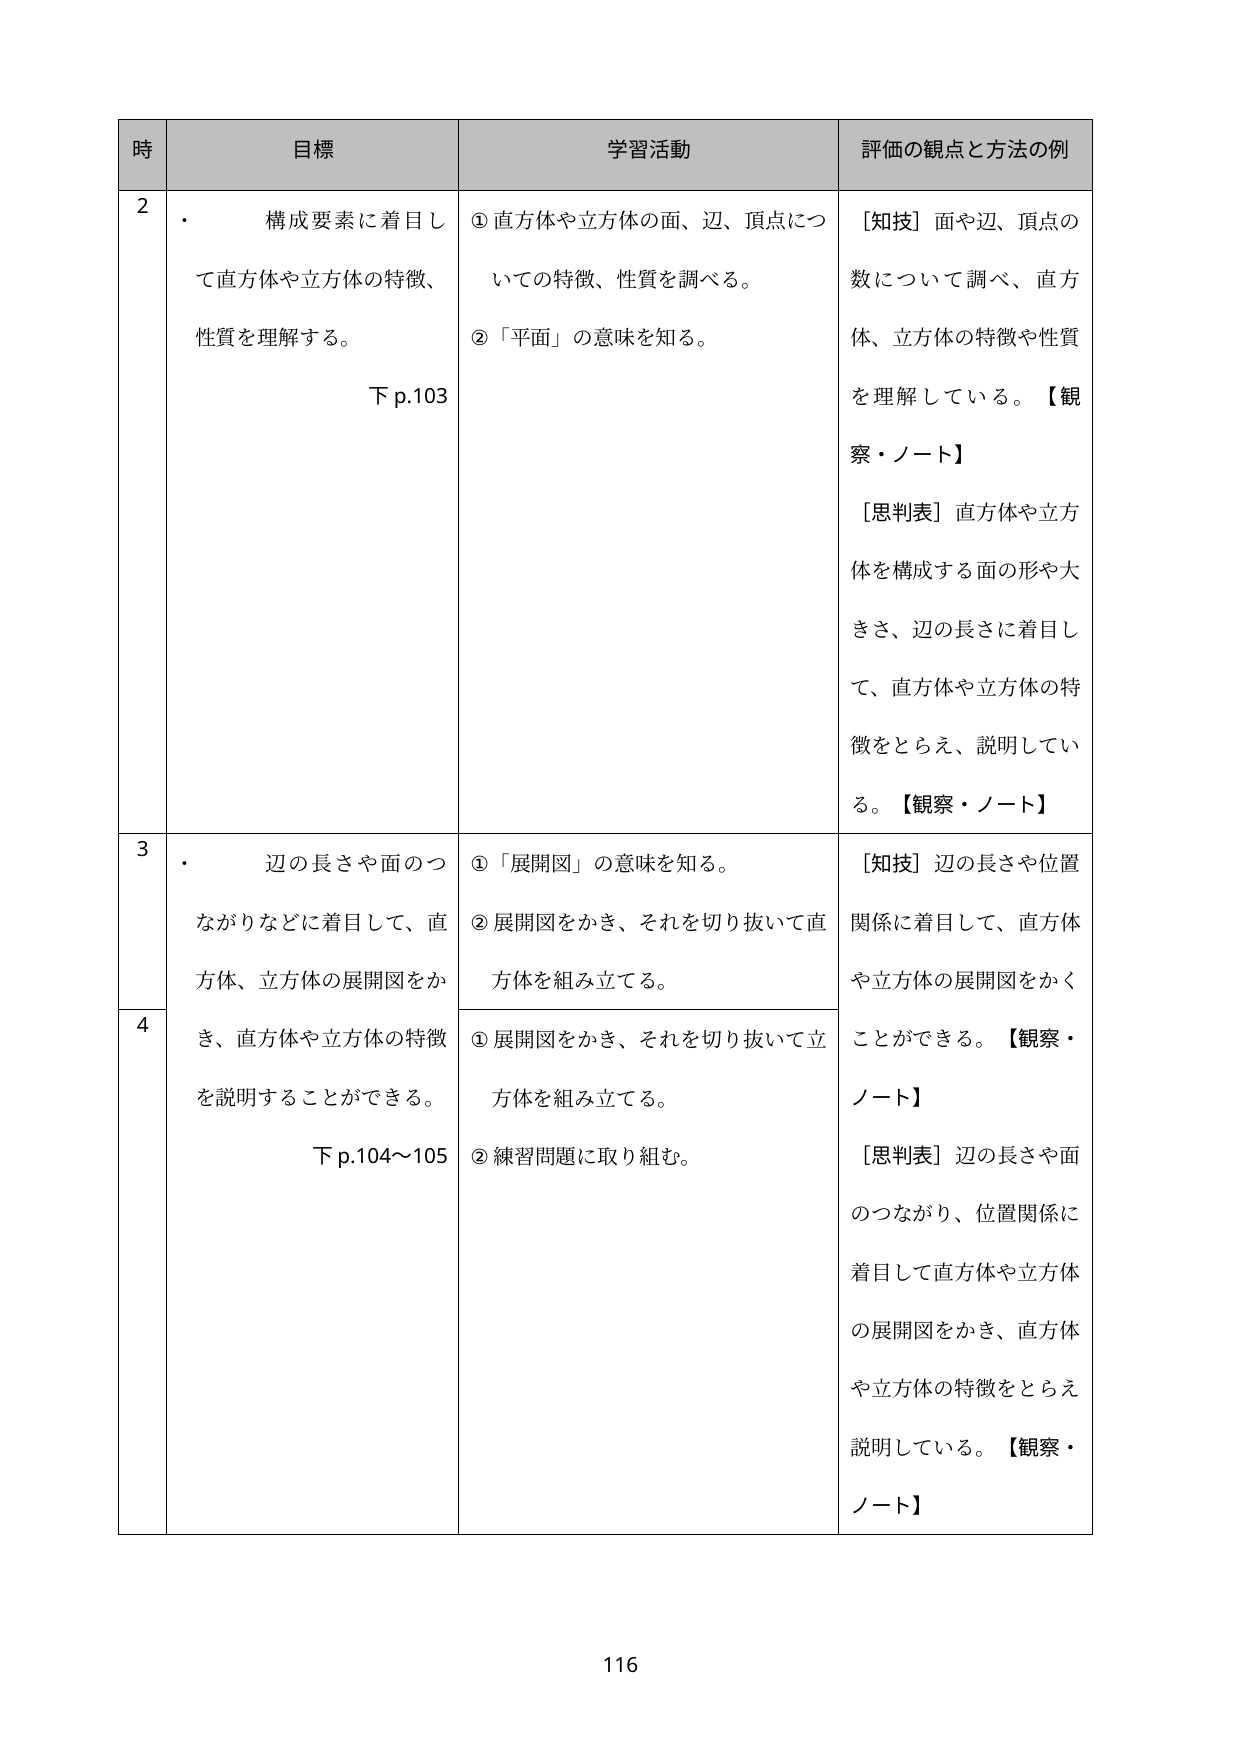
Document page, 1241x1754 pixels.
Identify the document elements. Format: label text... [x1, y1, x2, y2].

table_header 目標 [167, 120, 458, 190]
table_cell ①展開図をかき、それを切り抜いて立方体を組み立てる。 ②練習問題に取り組む。 [459, 1010, 838, 1533]
table_cell ［知技］面や辺、頂点の数について調べ、直方体、立方体の特徴や性質を理解している。【観察・ノート】 ［思判表］直方体や立方体を構成する面の形や大きさ、辺の長さに着目して、直方体や立方体の特徴をとらえ、説明している。【観察・ノート】 [839, 191, 1092, 832]
table_cell ①「展開図」の意味を知る。 ②展開図をかき、それを切り抜いて直方体を組み立てる。 [459, 834, 838, 1008]
table_header 評価の観点と方法の例 [839, 120, 1092, 190]
table_cell 4 [119, 1010, 166, 1533]
table_header 時 [119, 120, 166, 190]
table_header 学習活動 [459, 120, 838, 190]
table_cell ［知技］辺の長さや位置関係に着目して、直方体や立方体の展開図をかくことができる。【観察・ノート】 ［思判表］辺の長さや面のつながり、位置関係に着目して直方体や立方体の展開図をかき、直方体や立方体の特徴をとらえ説明している。【観察・ノート】 [839, 834, 1092, 1533]
table_cell 構成要素に着目して直方体や立方体の特徴、性質を理解する。 下p.103 [167, 191, 458, 832]
table_cell 3 [119, 834, 166, 1008]
table_cell 2 [119, 191, 166, 832]
table_cell 辺の長さや面のつながりなどに着目して、直方体、立方体の展開図をかき、直方体や立方体の特徴を説明することができる。 下p.104～105 [167, 834, 458, 1533]
table_cell ①直方体や立方体の面、辺、頂点についての特徴、性質を調べる。 ②「平面」の意味を知る。 [459, 191, 838, 832]
